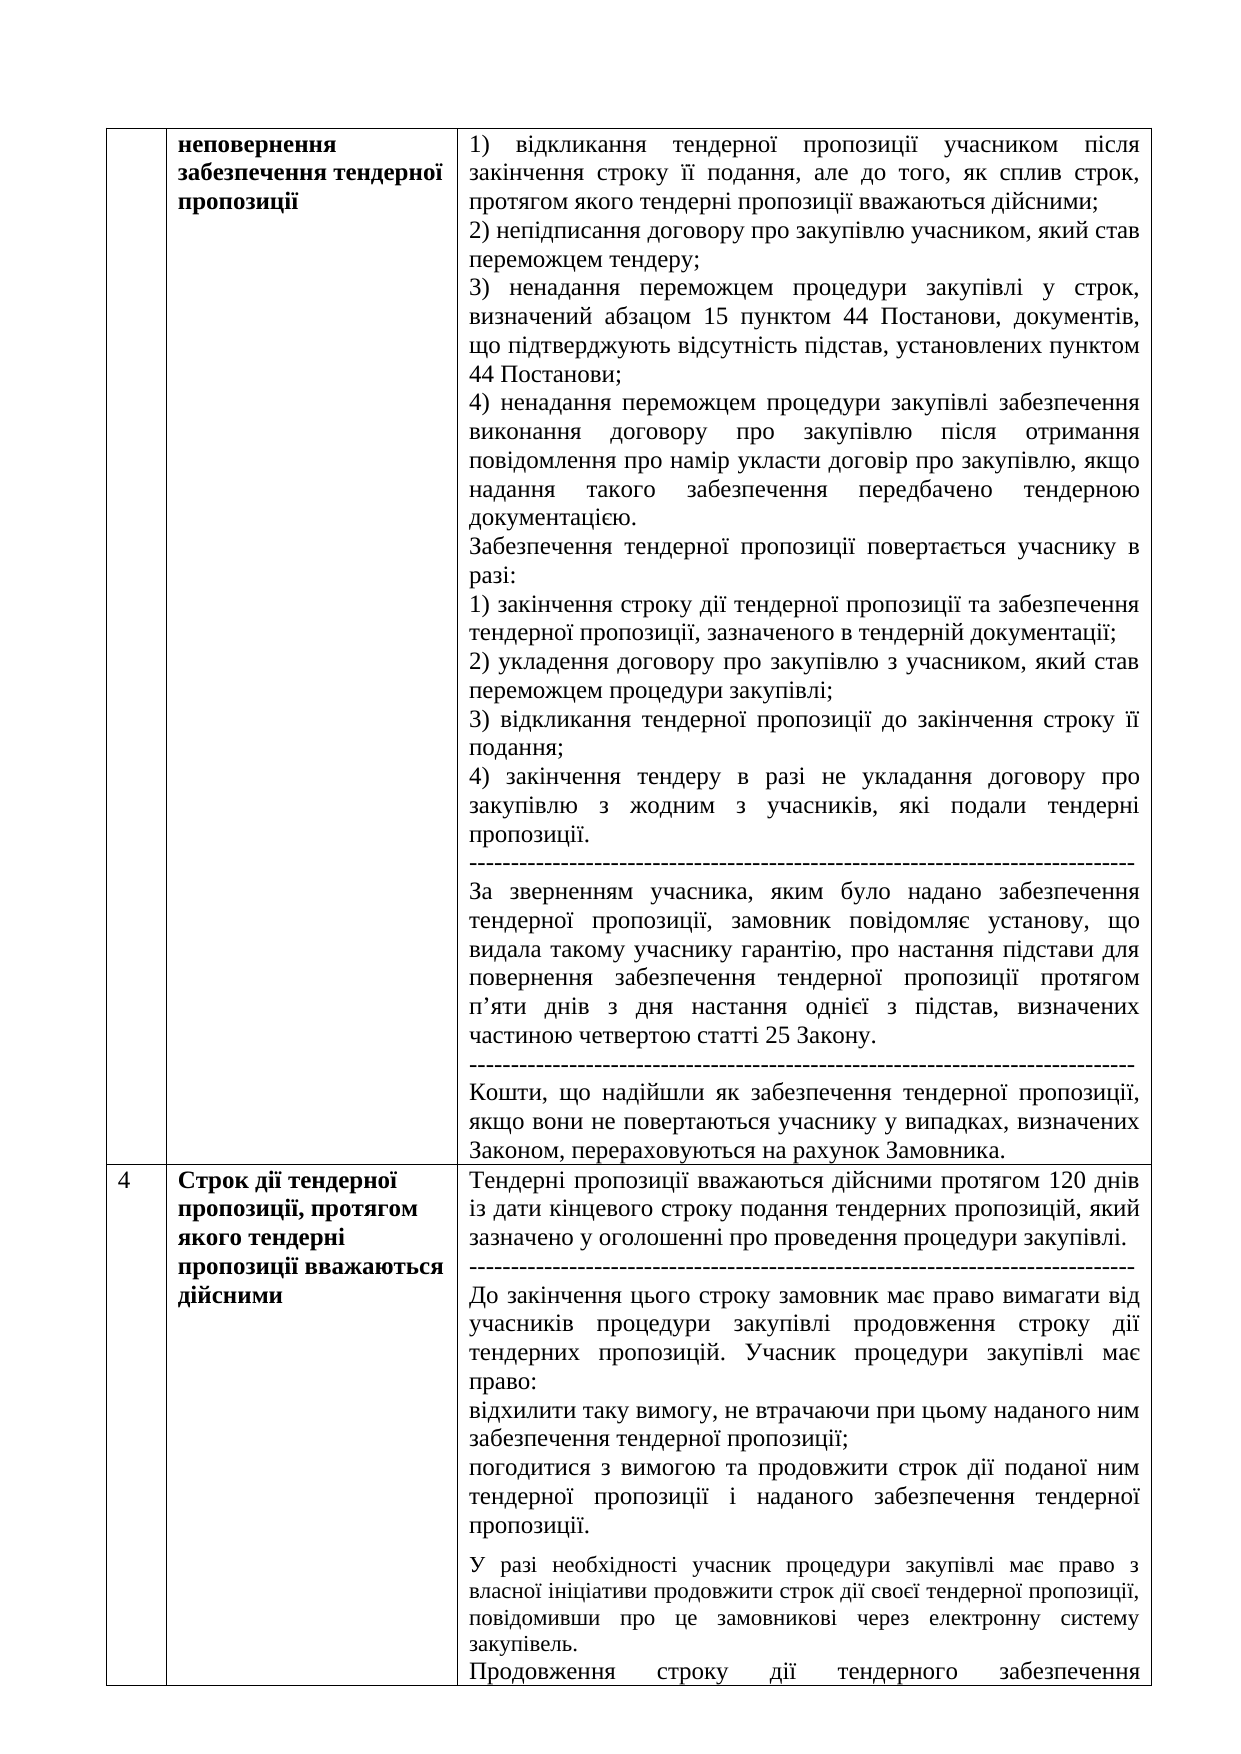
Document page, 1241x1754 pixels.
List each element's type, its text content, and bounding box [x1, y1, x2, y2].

table_cell 4 [107, 1165, 166, 1685]
table_cell 3 [107, 129, 166, 1164]
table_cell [458, 1165, 1151, 1685]
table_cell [167, 1165, 457, 1685]
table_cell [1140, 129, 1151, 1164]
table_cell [167, 129, 457, 1164]
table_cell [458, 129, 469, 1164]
